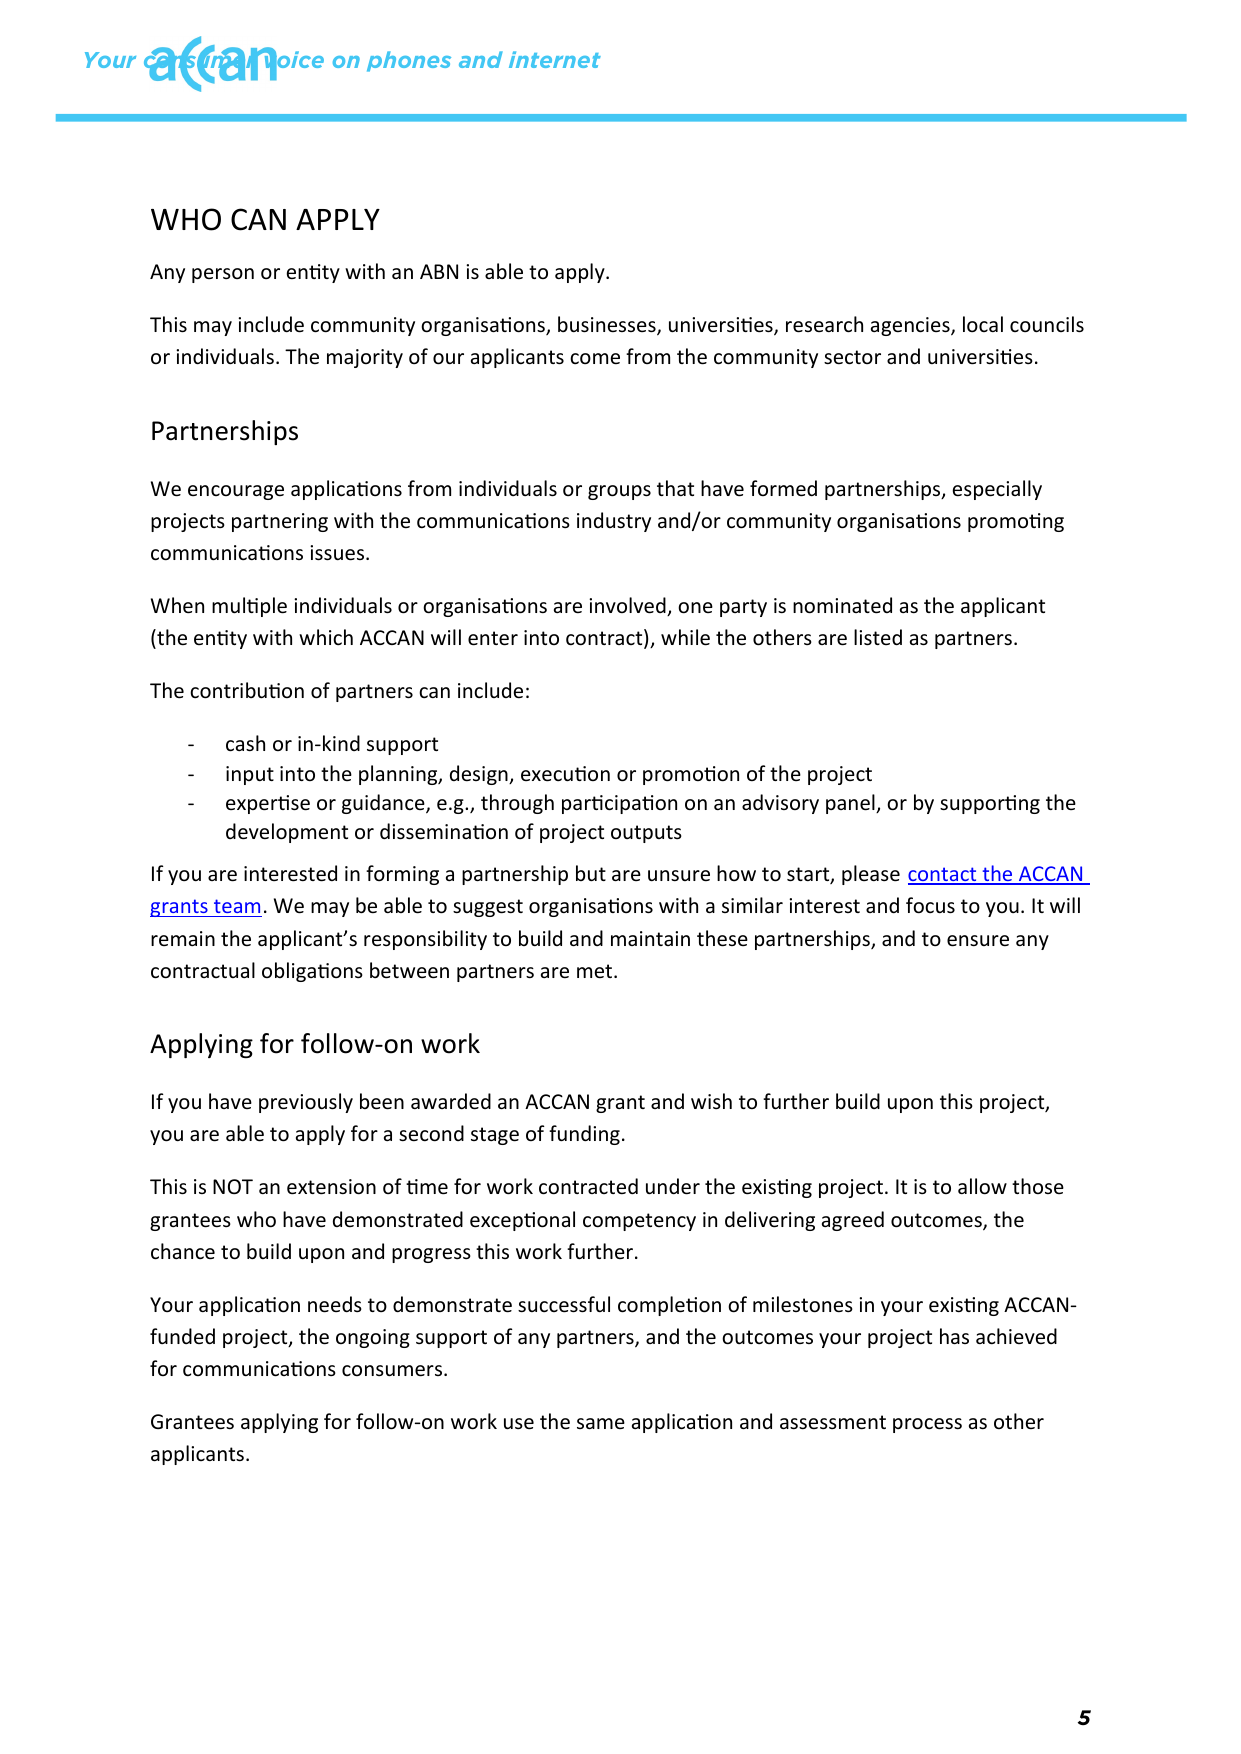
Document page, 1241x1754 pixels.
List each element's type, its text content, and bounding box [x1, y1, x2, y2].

subtitle Partnerships [150, 412, 1090, 447]
text Any person or entity with an ABN is able to apply. [150, 257, 1090, 285]
text We encourage applications from individuals or groups that have formed partnerships, especially projects partnering with the communications industry and/or community organisations promoting communications issues. [150, 474, 1090, 566]
text When multiple individuals or organisations are involved, one party is nominated as the applicant (the entity with which ACCAN will enter into contract), while the others are listed as partners. [150, 591, 1090, 651]
list input into the planning, design, execution or promotion of the project [187, 759, 1090, 787]
picture [149, 36, 277, 92]
text If you have previously been awarded an ACCAN grant and wish to further build upon this project, you are able to apply for a second stage of funding. [150, 1087, 1090, 1147]
text The contribution of partners can include: [150, 676, 1090, 704]
list expertise or guidance, e.g., through participation on an advisory panel, or by supporting the development or dissemination of project outputs [187, 788, 1090, 845]
subtitle Applying for follow-on work [150, 1026, 1090, 1061]
subtitle WHO CAN APPLY [150, 198, 1090, 238]
text Your application needs to demonstrate successful completion of milestones in your existing ACCAN-funded project, the ongoing support of any partners, and the outcomes your project has achieved for communications consumers. [150, 1290, 1090, 1382]
text Grantees applying for follow-on work use the same application and assessment process as other applicants. [150, 1407, 1090, 1467]
text This is NOT an extension of time for work contracted under the existing project. It is to allow those grantees who have demonstrated exceptional competency in delivering agreed outcomes, the chance to build upon and progress this work further. [150, 1172, 1090, 1265]
list cash or in-kind support [187, 729, 1090, 757]
text If you are interested in forming a partnership but are unsure how to start, please contact the ACCAN grants team. We may be able to suggest organisations with a similar interest and focus to you. It will remain the applicant’s responsibility to build and maintain these partnerships, and to ensure any contractual obligations between partners are met. [150, 859, 1090, 984]
text This may include community organisations, businesses, universities, research agencies, local councils or individuals. The majority of our applicants come from the community sector and universities. [150, 310, 1090, 370]
